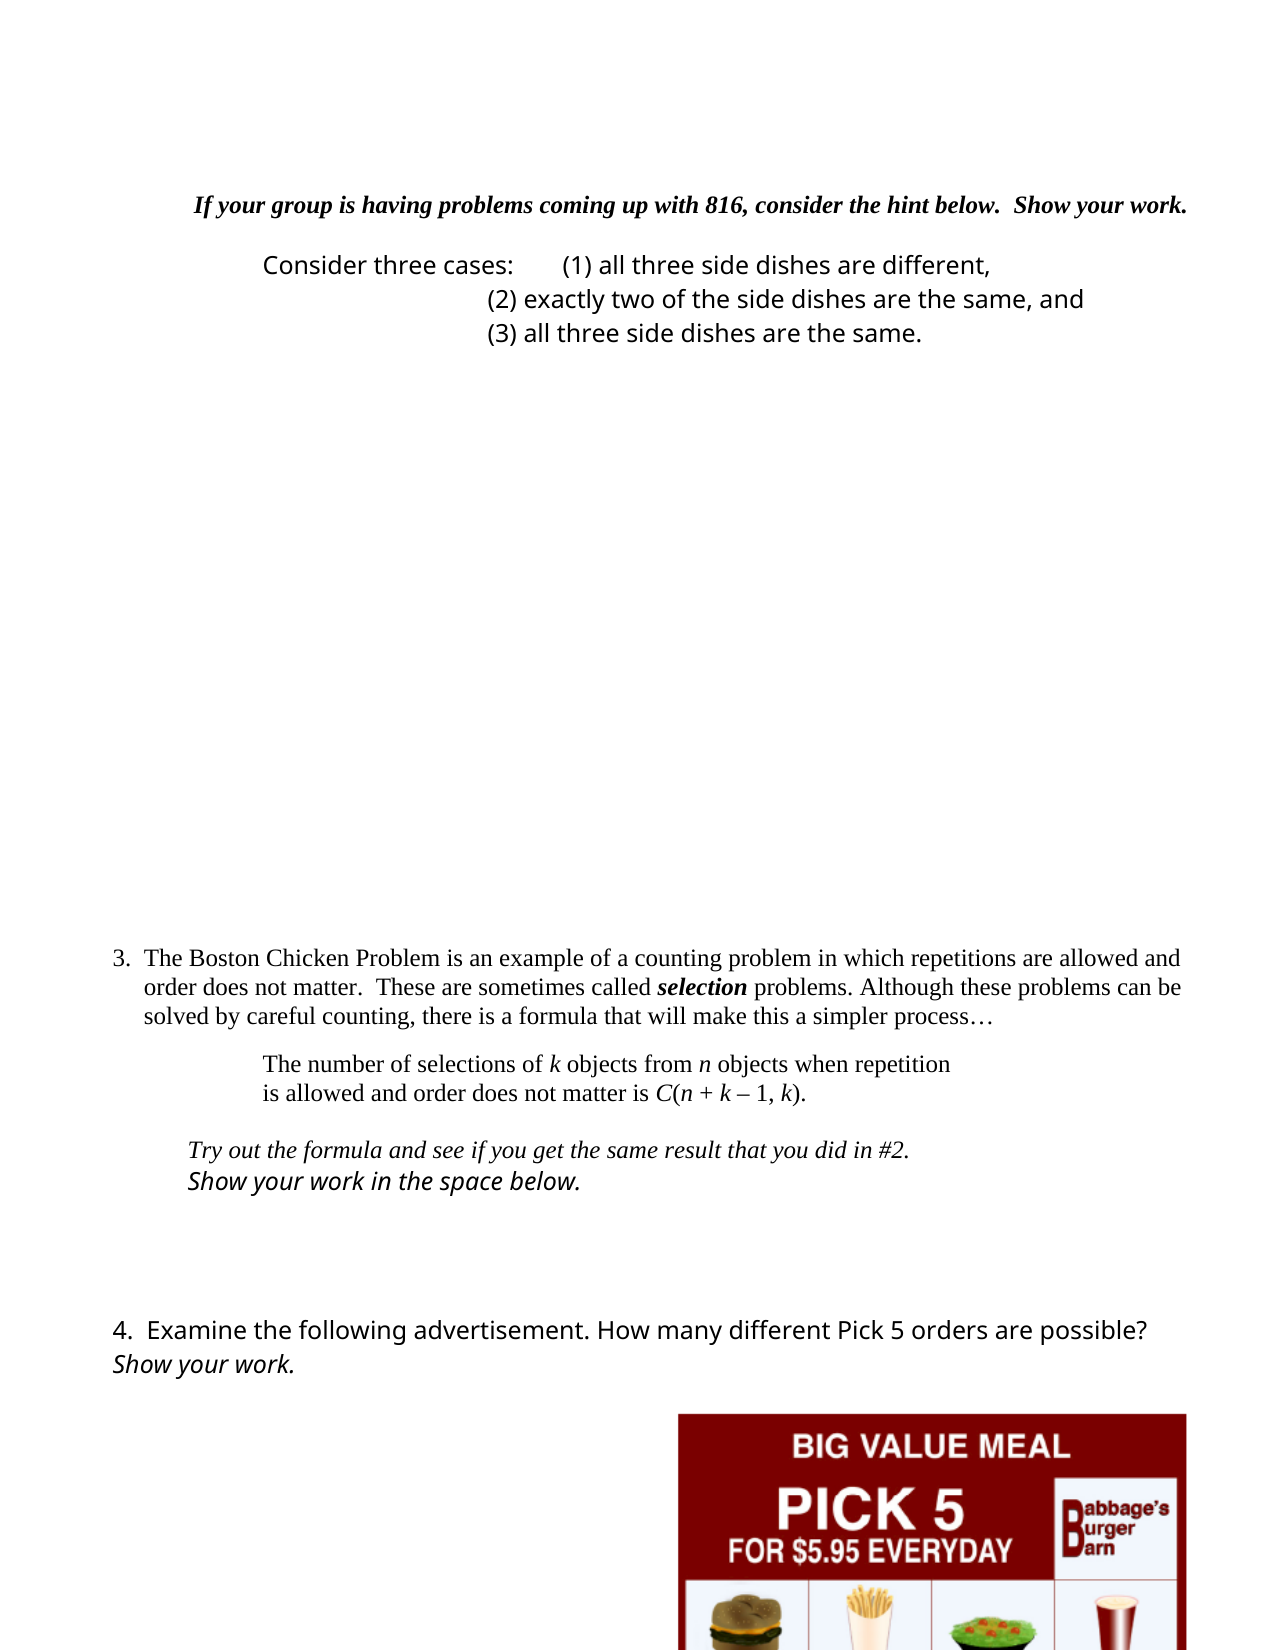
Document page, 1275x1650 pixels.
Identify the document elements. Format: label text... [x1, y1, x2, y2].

text Try out the formula and see if you get the same result that you did in #2. [112, 1135, 1200, 1164]
text 3. The Boston Chicken Problem is an example of a counting problem in which repetitions are allowed and [112, 943, 1200, 972]
text solved by careful counting, there is a formula that will make this a simpler process… [112, 1001, 1200, 1030]
text 4. Examine the following advertisement. How many different Pick 5 orders are possible? Show your work. [112, 1313, 1200, 1381]
text The number of selections of k objects from n objects when repetition [187, 1049, 1200, 1078]
text Consider three cases: (1) all three side dishes are different, [187, 247, 1200, 282]
text is allowed and order does not matter is C(n + k – 1, k). [187, 1078, 1200, 1106]
text (2) exactly two of the side dishes are the same, and [412, 282, 1200, 316]
text (3) all three side dishes are the same. [412, 316, 1200, 350]
text If your group is having problems coming up with 816, consider the hint below. Show your work. [112, 190, 1200, 219]
text order does not matter. These are sometimes called selection problems. Although these problems can be [112, 972, 1200, 1001]
text Show your work in the space below. [112, 1164, 1200, 1198]
